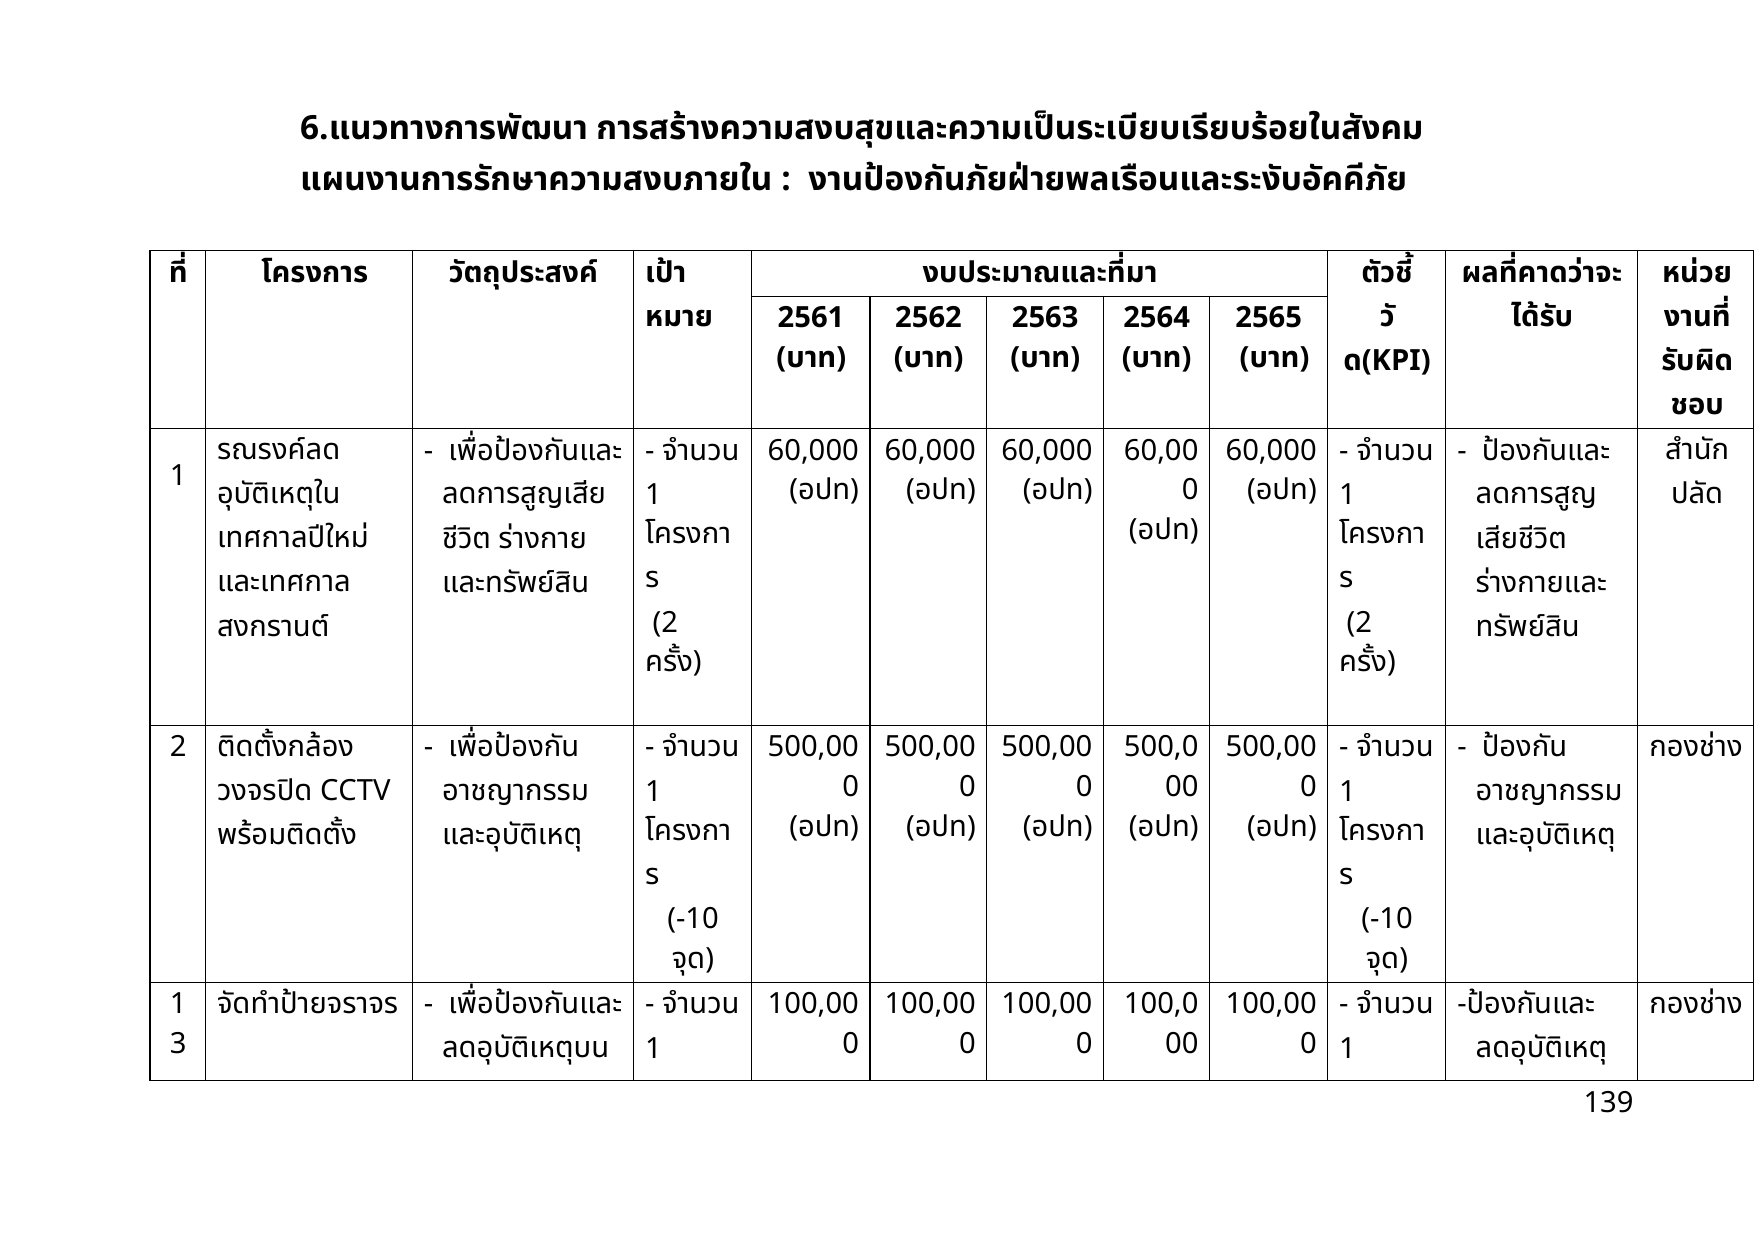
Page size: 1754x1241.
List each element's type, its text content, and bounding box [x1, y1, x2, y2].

table_cell - จำนวน 1 โครงการ (2 ครั้ง) [634, 429, 751, 724]
text แผนงานการรักษาความสงบภายใน : งานป้องกันภัยฝ่ายพลเรือนและระงับอัคคีภัย [225, 154, 1633, 205]
table_cell 2561 (บาท) [752, 297, 869, 428]
table_header เป้าหมาย [634, 251, 751, 428]
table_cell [413, 983, 633, 1080]
table_header หน่วย งานที่รับผิดชอบ [1638, 251, 1753, 428]
table_cell ติดตั้งกล้องวงจรปิด CCTV พร้อมติดตั้ง [206, 726, 412, 982]
table_cell 2563 (บาท) [987, 297, 1103, 428]
table_cell 100,000 (อปท) [871, 983, 986, 1080]
table_cell - จำนวน 1 โครงการ (-10 จุด) [1328, 726, 1445, 982]
table_cell สำนักปลัด [1638, 429, 1753, 724]
table_cell 100,000 (อปท) [1104, 983, 1209, 1080]
table_cell 500,000 (อปท) [1104, 726, 1209, 982]
table_cell - จำนวน 1 โครงการ (2 ครั้ง) [1328, 429, 1445, 724]
table_cell 1 [151, 429, 205, 724]
table_cell 100,000 (อปท) [752, 983, 869, 1080]
table_cell 60,000 (อปท) [871, 429, 986, 724]
table_cell 60,000 (อปท) [987, 429, 1103, 724]
table_cell - ป้องกันและลดการสูญเสียชีวิต ร่างกายและทรัพย์สิน [1446, 429, 1637, 724]
table_cell 500,000 (อปท) [1210, 726, 1327, 982]
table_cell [1328, 983, 1445, 1080]
table_cell 500,000 (อปท) [752, 726, 869, 982]
table_cell 100,000 (อปท) [987, 983, 1103, 1080]
table_cell 500,000 (อปท) [871, 726, 986, 982]
table_cell กองช่าง [1638, 983, 1753, 1080]
table_cell - จำนวน 1 โครงการ (-10 จุด) [634, 726, 751, 982]
table_cell 2564 (บาท) [1104, 297, 1209, 428]
table_header ผลที่คาดว่าจะได้รับ [1446, 251, 1637, 428]
text 6.แนวทางการพัฒนา การสร้างความสงบสุขและความเป็นระเบียบเรียบร้อยในสังคม [269, 104, 1633, 154]
table_cell 2565 (บาท) [1210, 297, 1327, 428]
table_cell 2 [151, 726, 205, 982]
table_cell 60,000 (อปท) [1104, 429, 1209, 724]
table_cell รณรงค์ลดอุบัติเหตุในเทศกาลปีใหม่และเทศกาลสงกรานต์ [206, 429, 412, 724]
table_header โครงการ [206, 251, 412, 428]
table_cell กองช่าง [1638, 726, 1753, 982]
table_cell 60,000 (อปท) [1210, 429, 1327, 724]
table_cell 2562 (บาท) [871, 297, 986, 428]
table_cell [1446, 983, 1637, 1080]
table_cell 13 [151, 983, 205, 1080]
table_cell - ป้องกันอาชญากรรม และอุบัติเหตุ [1446, 726, 1637, 982]
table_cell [634, 983, 751, 1080]
table_header ตัวชี้วัด(KPI) [1328, 251, 1445, 428]
table_cell จัดทำป้ายจราจร [206, 983, 412, 1080]
table_cell - เพื่อป้องกันและลดการสูญเสียชีวิต ร่างกายและทรัพย์สิน [413, 429, 633, 724]
table_cell 60,000 (อปท) [752, 429, 869, 724]
table_header ที่ [151, 251, 205, 428]
table_header วัตถุประสงค์ [413, 251, 633, 428]
table_header งบประมาณและที่มา [752, 251, 1327, 296]
table_cell 500,000 (อปท) [987, 726, 1103, 982]
table_cell 100,000 (อปท) [1210, 983, 1327, 1080]
table_cell - เพื่อป้องกันอาชญากรรม และอุบัติเหตุ [413, 726, 633, 982]
